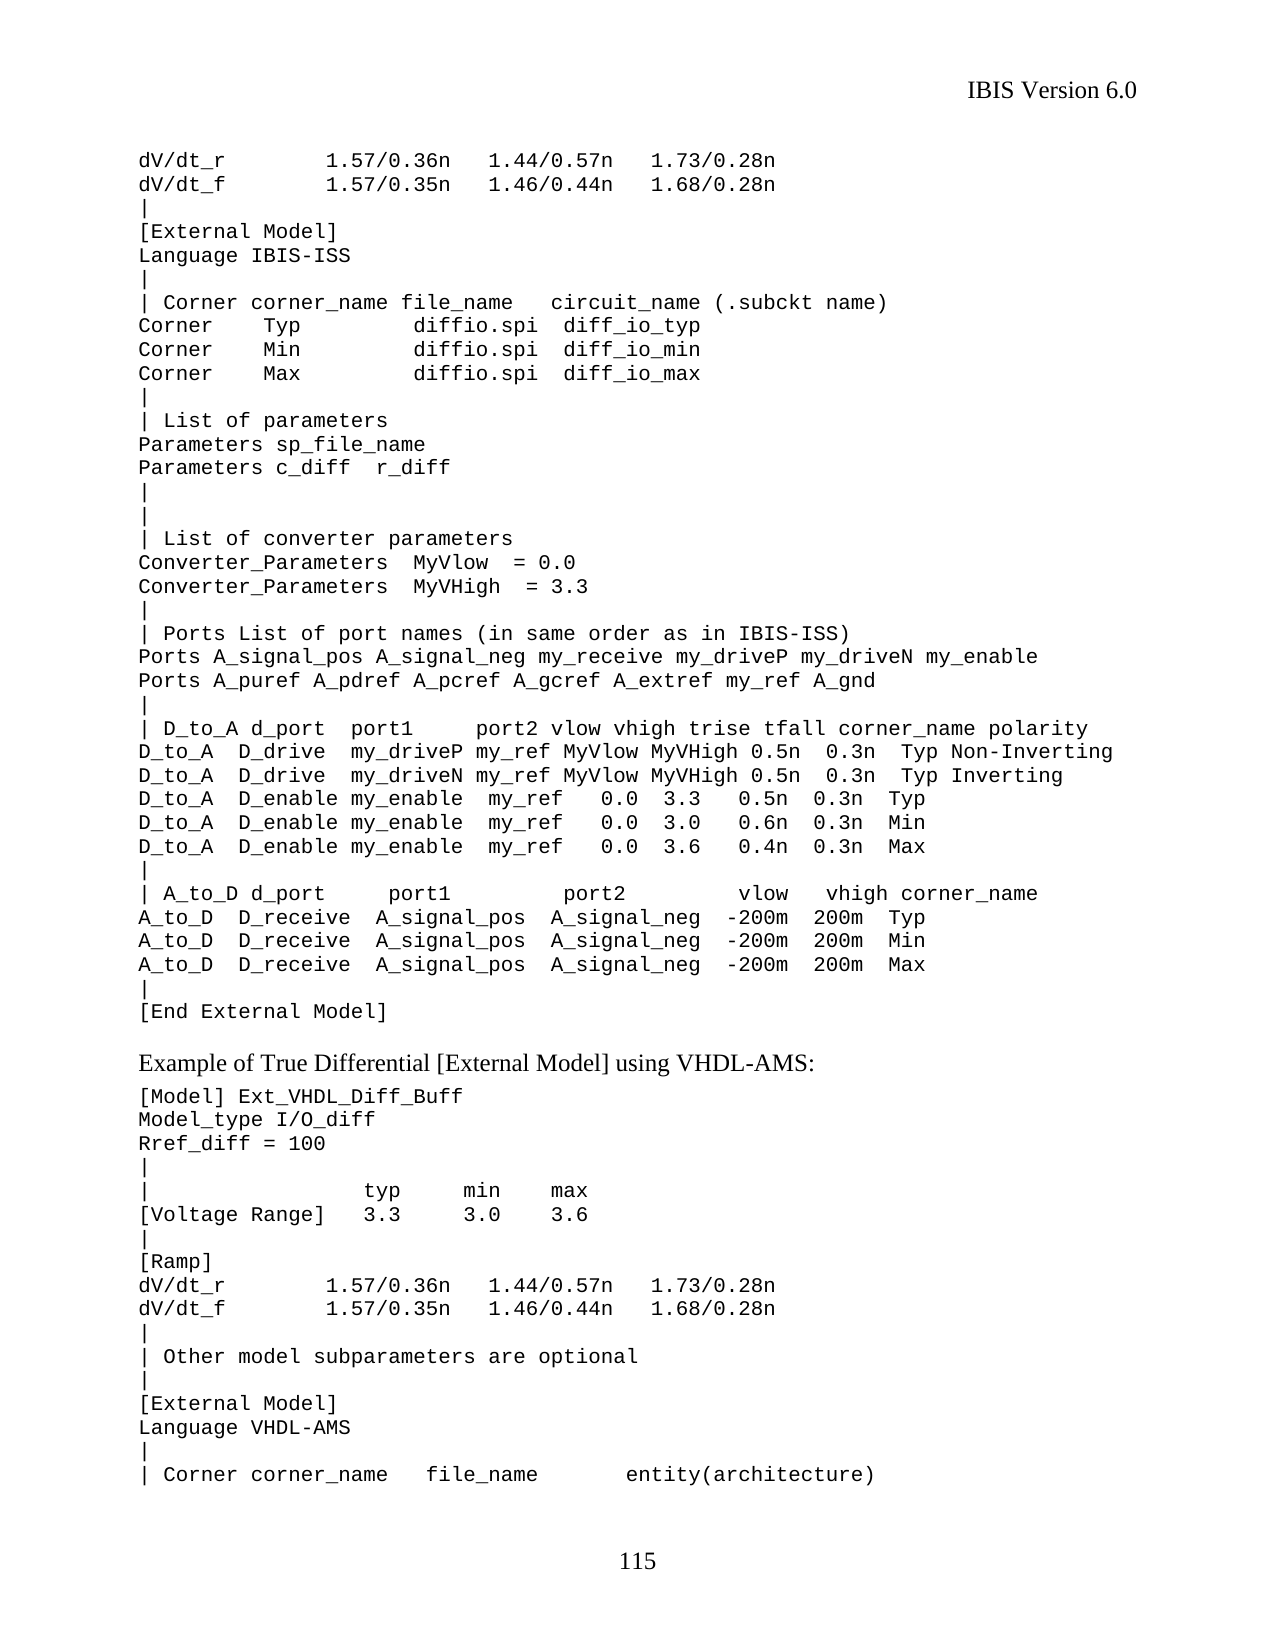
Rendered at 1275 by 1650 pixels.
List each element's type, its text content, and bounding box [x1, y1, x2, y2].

text [Voltage Range] 3.3 3.0 3.6 [138, 1204, 1137, 1227]
text Rref_diff = 100 [138, 1133, 1137, 1157]
text | [138, 1227, 1137, 1251]
text [Model] Ext_VHDL_Diff_Buff [138, 1086, 1137, 1109]
text | [138, 1157, 1137, 1180]
text | typ min max [138, 1180, 1137, 1204]
text Model_type I/O_diff [138, 1109, 1137, 1133]
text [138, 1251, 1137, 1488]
text Example of True Differential [External Model] using VHDL-AMS: [138, 1048, 1137, 1077]
